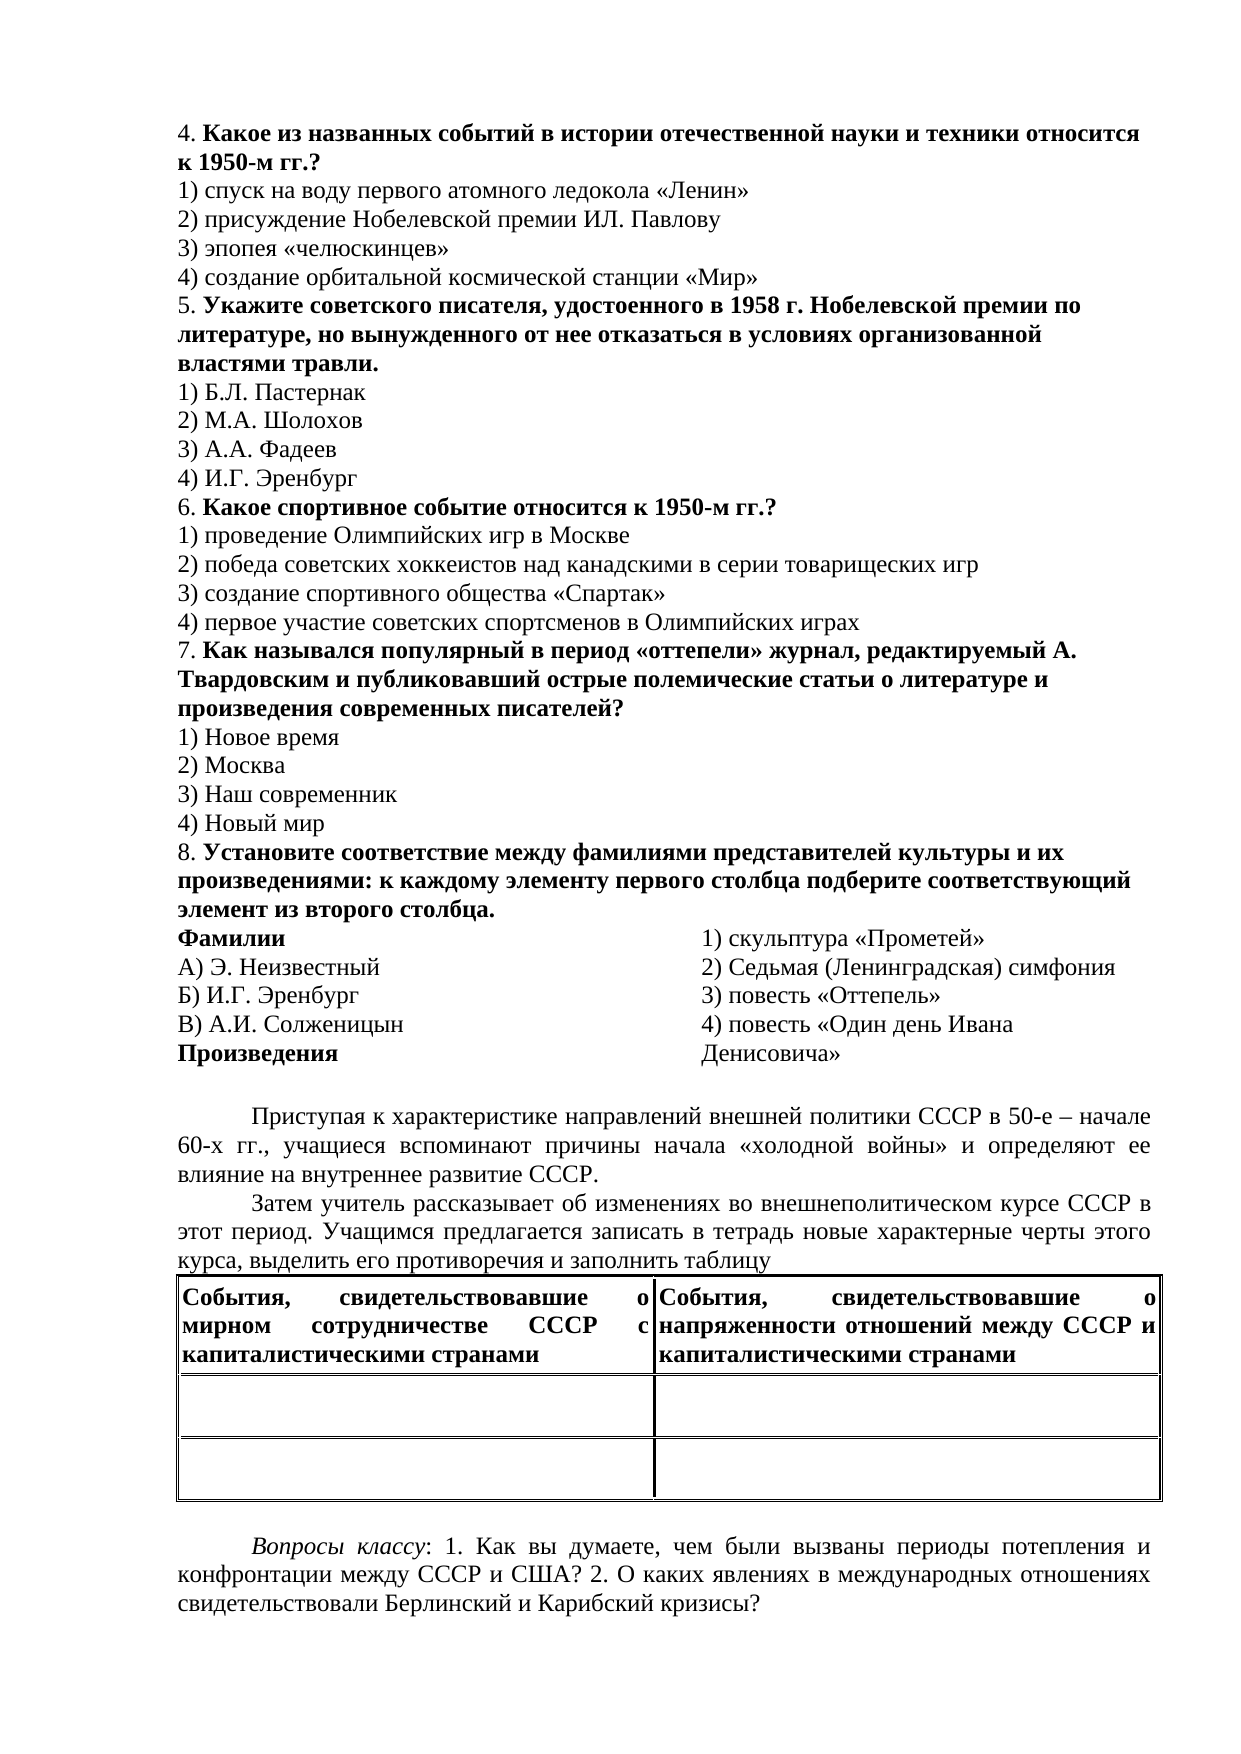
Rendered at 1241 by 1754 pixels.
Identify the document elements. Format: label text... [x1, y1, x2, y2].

text 5. Укажите советского писателя, удостоенного в 1958 г. Нобелевской премии по литературе, но вынужденного от нее отказаться в условиях организованной властями травли. [177, 291, 1152, 377]
text 8. Установите соответствие между фамилиями представителей культуры и их произведениями: к каждому элементу первого столбца подберите соответствующий элемент из второго столбца. [177, 837, 1152, 923]
text 1) Б.Л. Пастернак 2) М.А. Шолохов 3) А.А. Фадеев 4) И.Г. Эренбург [177, 377, 1152, 492]
table_header События, свидетельствовавшие о напряженности отношений между СССР и капиталистическими странами [654, 1277, 1159, 1373]
text 1) скульптура «Прометей» 2) Седьмая (Ленинградская) симфония 3) повесть «Оттепель» 4) повесть «Один день Ивана Денисовича» [701, 923, 1152, 1067]
text 4. Какое из названных событий в истории отечественной науки и техники относится к 1950-м гг.? [177, 118, 1152, 176]
text Фамилии [177, 923, 627, 952]
text 1) Новое время 2) Москва 3) Наш современник 4) Новый мир [177, 722, 1152, 837]
text 7. Как назывался популярный в период «оттепели» журнал, редактируемый А. Твардовским и публиковавший острые полемические статьи о литературе и произведения современных писателей? [177, 636, 1152, 722]
text Приступая к характеристике направлений внешней политики СССР в 50-е – начале 60-х гг., учащиеся вспоминают причины начала «холодной войны» и определяют ее влияние на внутреннее развитие СССР. [177, 1101, 1152, 1188]
text 1) спуск на воду первого атомного ледокола «Ленин» 2) присуждение Нобелевской премии ИЛ. Павлову 3) эпопея «челюскинцев» 4) создание орбитальной космической станции «Мир» [177, 176, 1152, 291]
table_cell [654, 1373, 1161, 1436]
table_cell [654, 1436, 1161, 1499]
table_header События, свидетельствовавшие о мирном сотрудничестве СССР с капиталистическими странами [179, 1276, 654, 1373]
text 6. Какое спортивное событие относится к 1950-м гг.? [177, 492, 1152, 521]
text 1) проведение Олимпийских игр в Москве 2) победа советских хоккеистов над канадскими в серии товарищеских игр 3) создание спортивного общества «Спартак» 4) первое участие советских спортсменов в Олимпийских играх [177, 521, 1152, 636]
table_cell [177, 1436, 654, 1499]
text А) Э. Неизвестный Б) И.Г. Эренбург В) А.И. Солженицын [177, 952, 627, 1038]
text Вопросы классу: 1. Как вы думаете, чем были вызваны периоды потепления и конфронтации между СССР и США? 2. О каких явлениях в международных отношениях свидетельствовали Берлинский и Карибский кризисы? [177, 1531, 1152, 1617]
table_cell [177, 1373, 654, 1436]
text Произведения [177, 1038, 627, 1067]
text Затем учитель рассказывает об изменениях во внешнеполитическом курсе СССР в этот период. Учащимся предлагается записать в тетрадь новые характерные черты этого курса, выделить его противоречия и заполнить таблицу [177, 1188, 1152, 1274]
